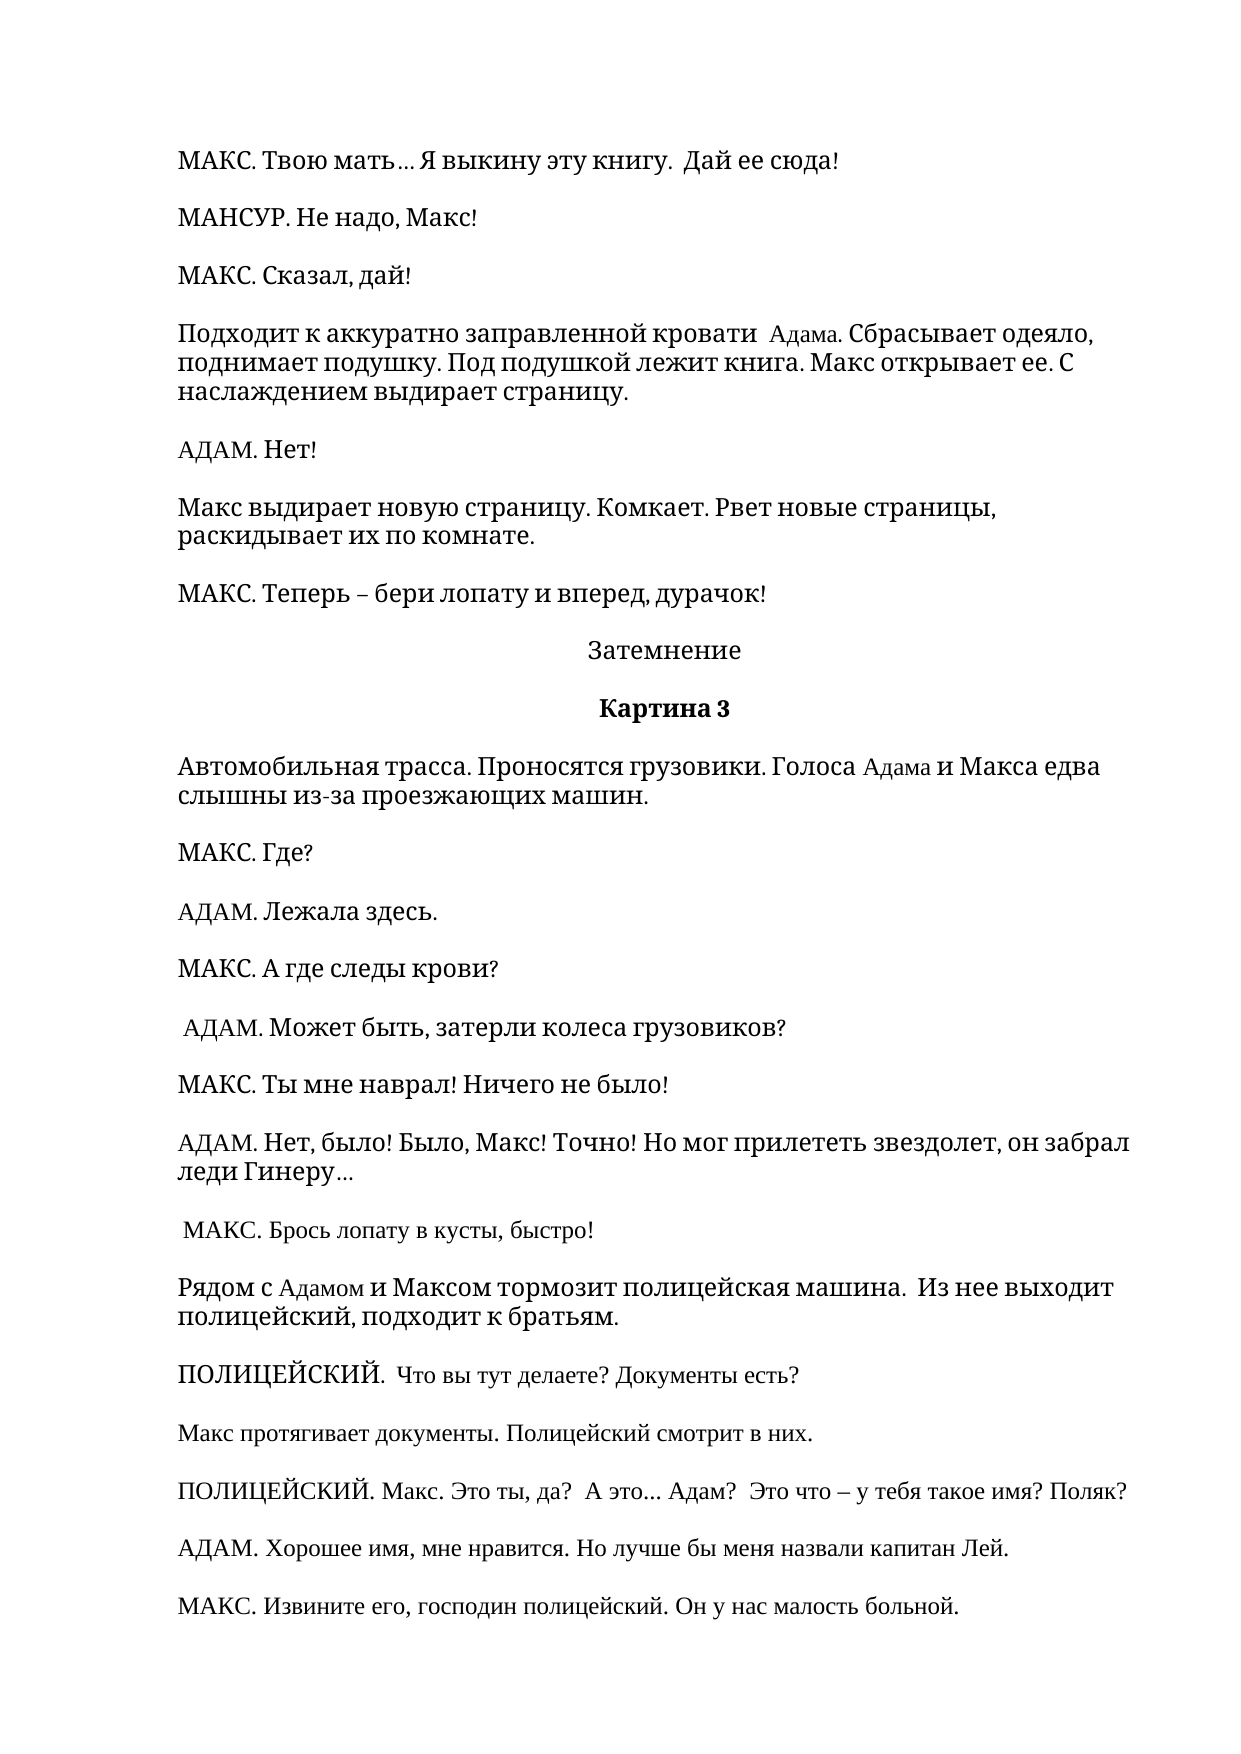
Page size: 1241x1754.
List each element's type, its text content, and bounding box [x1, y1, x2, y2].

text АДАМ. Может быть, затерли колеса грузовиков? [177, 1013, 1152, 1042]
text МАКС. Ты мне наврал! Ничего не было! [177, 1071, 1152, 1100]
text Картина 3 [177, 695, 1152, 723]
text МАКС. Где? [177, 839, 1152, 868]
text Рядом с Адамом и Максом тормозит полицейская машина. Из нее выходит полицейский, подходит к братьям. [177, 1273, 1152, 1331]
text АДАМ. Нет! [177, 435, 1152, 465]
text Макс выдирает новую страницу. Комкает. Рвет новые страницы, раскидывает их по комнате. [177, 493, 1152, 551]
text АДАМ. Нет, было! Было, Макс! Точно! Но мог прилететь звездолет, он забрал леди Гинеру… [177, 1128, 1152, 1187]
text МАКС. Брось лопату в кусты, быстро! [177, 1216, 1152, 1244]
text Макс протягивает документы. Полицейский смотрит в них. [177, 1418, 1152, 1476]
text МАКС. Твою мать… Я выкину эту книгу. Дай ее сюда! [177, 147, 1152, 176]
text Подходит к аккуратно заправленной кровати Адама. Сбрасывает одеяло, поднимает подушку. Под подушкой лежит книга. Макс открывает ее. С наслаждением выдирает страницу. [177, 319, 1152, 406]
text ПОЛИЦЕЙСКИЙ. Что вы тут делаете? Документы есть? [177, 1360, 1152, 1390]
text МАКС. Сказал, дай! [177, 262, 1152, 291]
text МАНСУР. Не надо, Макс! [177, 204, 1152, 233]
text АДАМ. Хорошее имя, мне нравится. Но лучше бы меня назвали капитан Лей. [177, 1533, 1152, 1562]
text МАКС. Теперь – бери лопату и вперед, дурачок! [177, 580, 1152, 608]
text ПОЛИЦЕЙСКИЙ. Макс. Это ты, да? А это... Адам? Это что – у тебя такое имя? Поляк? [177, 1476, 1152, 1505]
text МАКС. А где следы крови? [177, 955, 1152, 984]
text МАКС. Извините его, господин полицейский. Он у нас малость больной. [177, 1591, 1152, 1620]
text АДАМ. Лежала здесь. [177, 897, 1152, 926]
text Автомобильная трасса. Проносятся грузовики. Голоса Адама и Макса едва слышны из-за проезжающих машин. [177, 752, 1152, 811]
text Затемнение [177, 637, 1152, 666]
